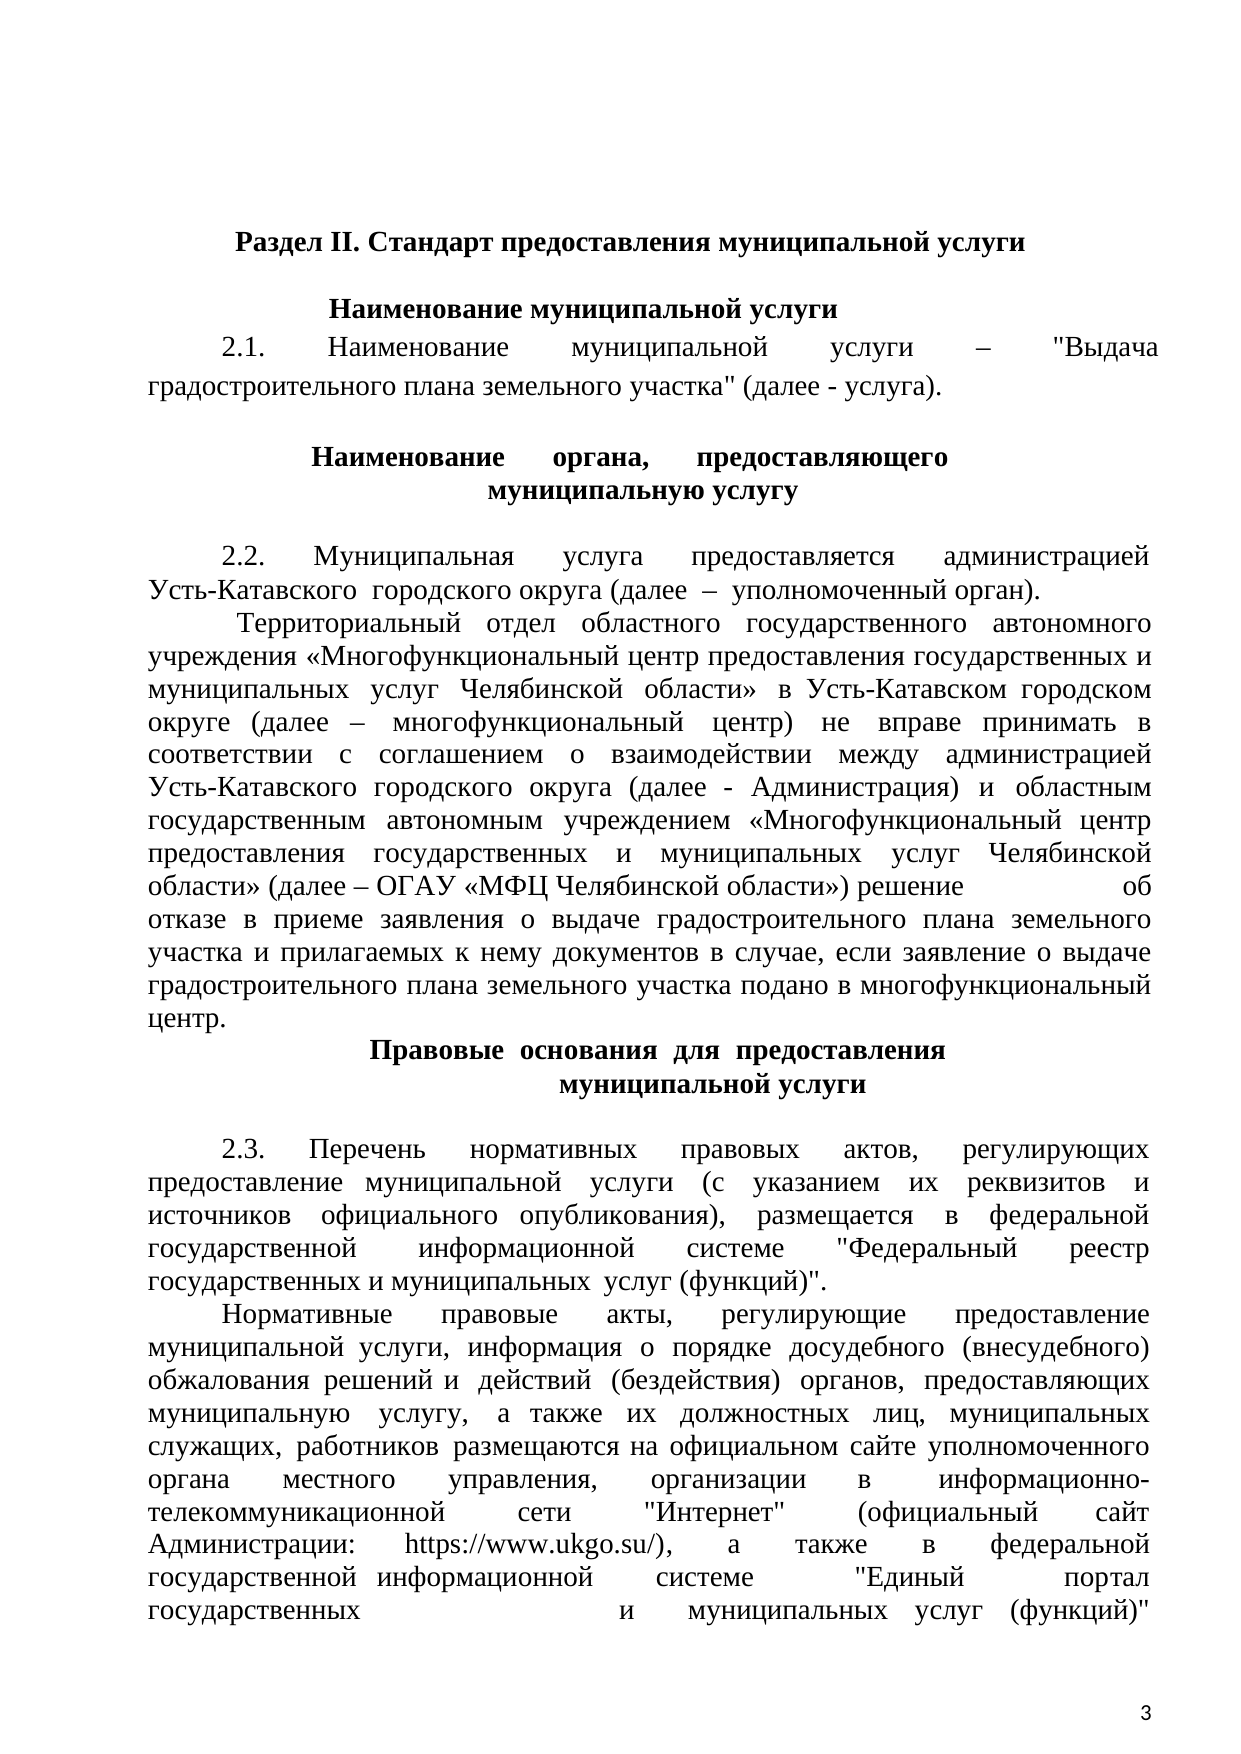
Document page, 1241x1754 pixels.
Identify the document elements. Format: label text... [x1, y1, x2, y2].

text Раздел II. Стандарт предоставления муниципальной услуги [235, 224, 1154, 257]
text Территориальный отдел областного государственного автономного учреждения «Многофункциональный центр предоставления государственных и муниципальных услуг Челябинской области» в Усть-Катавском городском округе (далее – многофункциональный центр) не вправе принимать в соответствии с соглашением о взаимодействии между администрацией Усть-Катавского городского округа (далее - Администрация) и областным государственным автономным учреждением «Многофункциональный центр предоставления государственных и муниципальных услуг Челябинской области» (далее – ОГАУ «МФЦ Челябинской области») решение об отказе в приеме заявления о выдаче градостроительного плана земельного участка и прилагаемых к нему документов в случае, если заявление о выдаче градостроительного плана земельного участка подано в многофункциональный центр. [148, 606, 1152, 1033]
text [148, 1297, 1150, 1626]
text Правовые основания для предоставления муниципальной услуги [369, 1033, 946, 1099]
text Наименование муниципальной услуги [329, 291, 1154, 324]
text 2.1. Наименование муниципальной услуги – "Выдача градостроительного плана земельного участка" (далее - услуга). [148, 329, 1159, 401]
text 2.3. Перечень нормативных правовых актов, регулирующих предоставление муниципальной услуги (с указанием их реквизитов и источников официального опубликования), размещается в федеральной государственной информационной системе "Федеральный реестр государственных и муниципальных услуг (функций)". [148, 1132, 1149, 1297]
text Наименование органа, предоставляющего муниципальную услугу [311, 440, 948, 506]
text 2.2. Муниципальная услуга предоставляется администрацией Усть-Катавского городского округа (далее – уполномоченный орган). [148, 539, 1149, 606]
